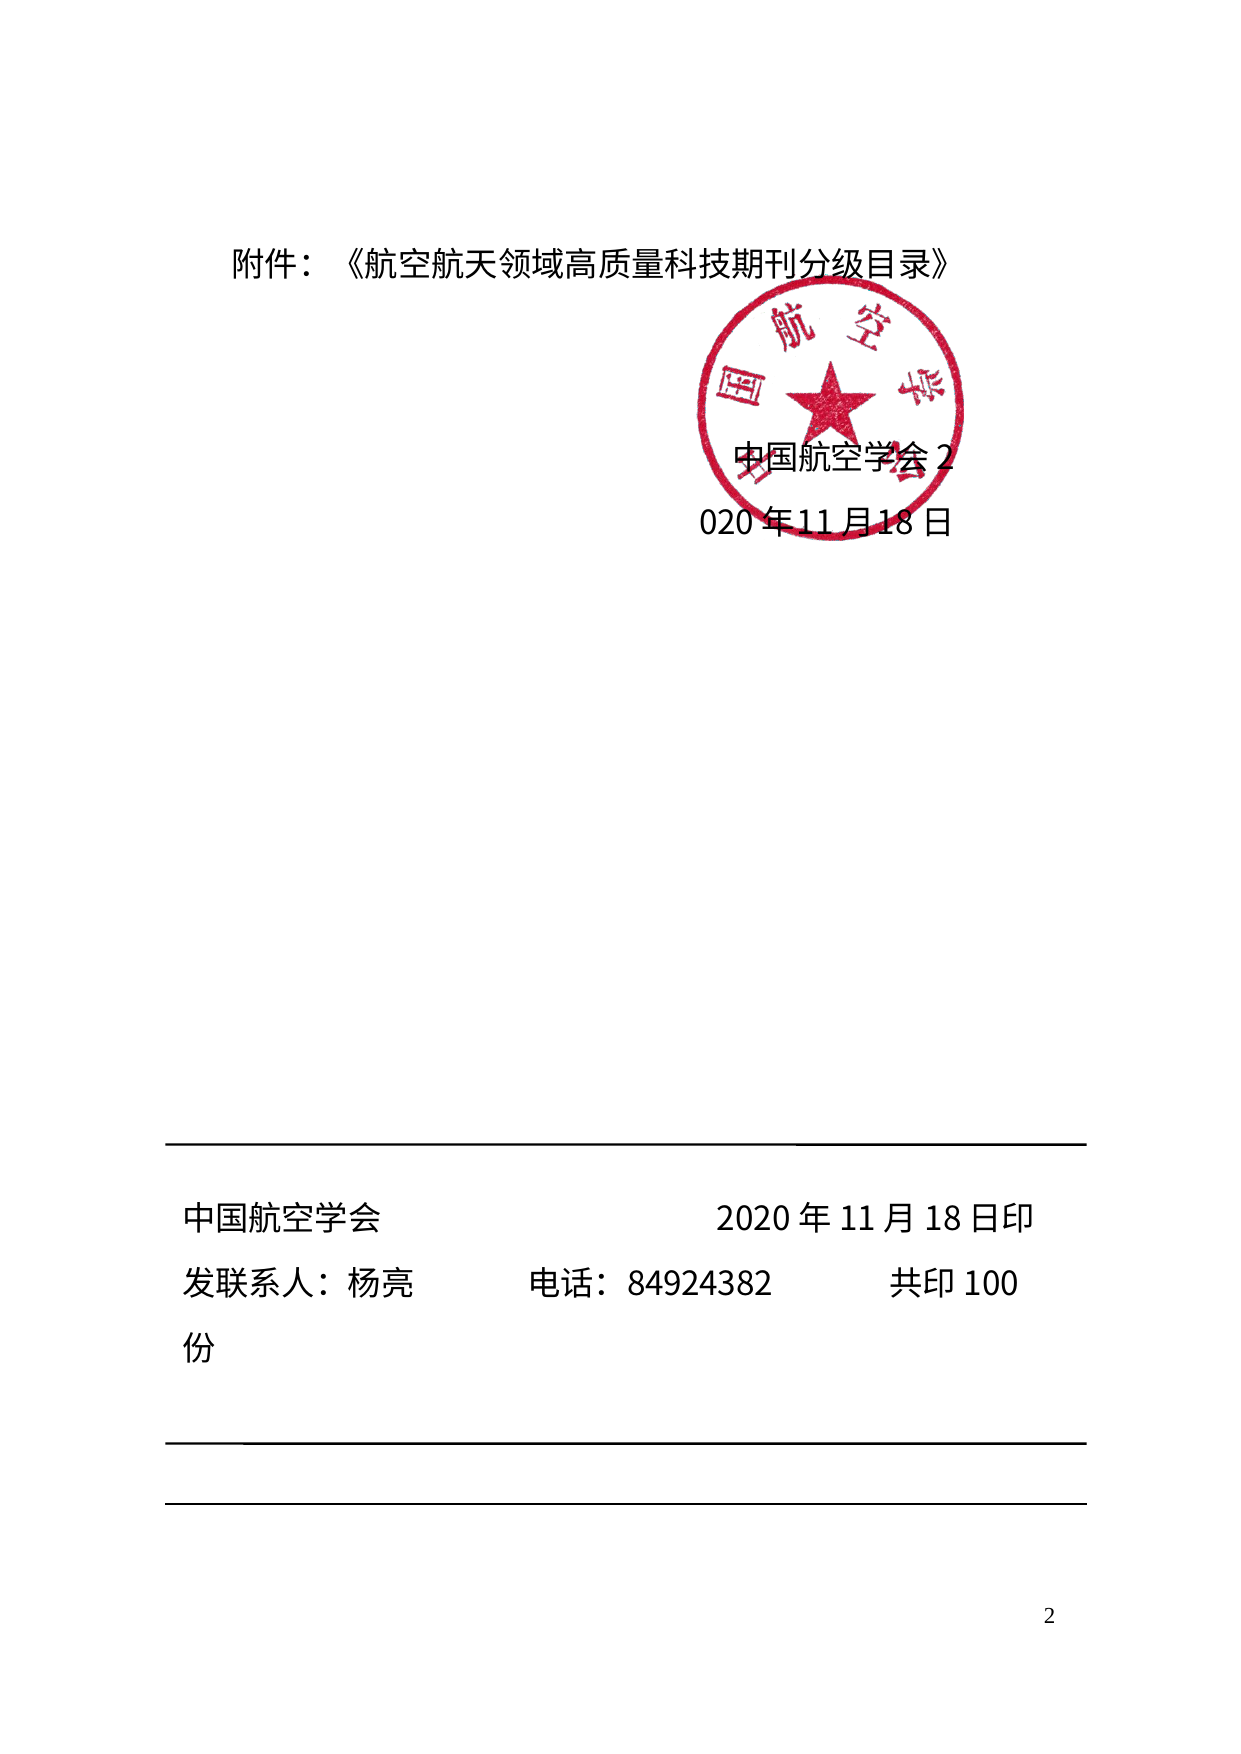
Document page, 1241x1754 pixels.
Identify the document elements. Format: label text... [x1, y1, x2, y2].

picture [696, 286, 964, 541]
text 附件：《航空航天领域高质量科技期刊分级目录》 [231, 238, 1113, 286]
text 中国航空学会 2020 年 11 月 18 日印发联系人：杨亮 电话：84924382 共印 100 份 [182, 1192, 1054, 1370]
